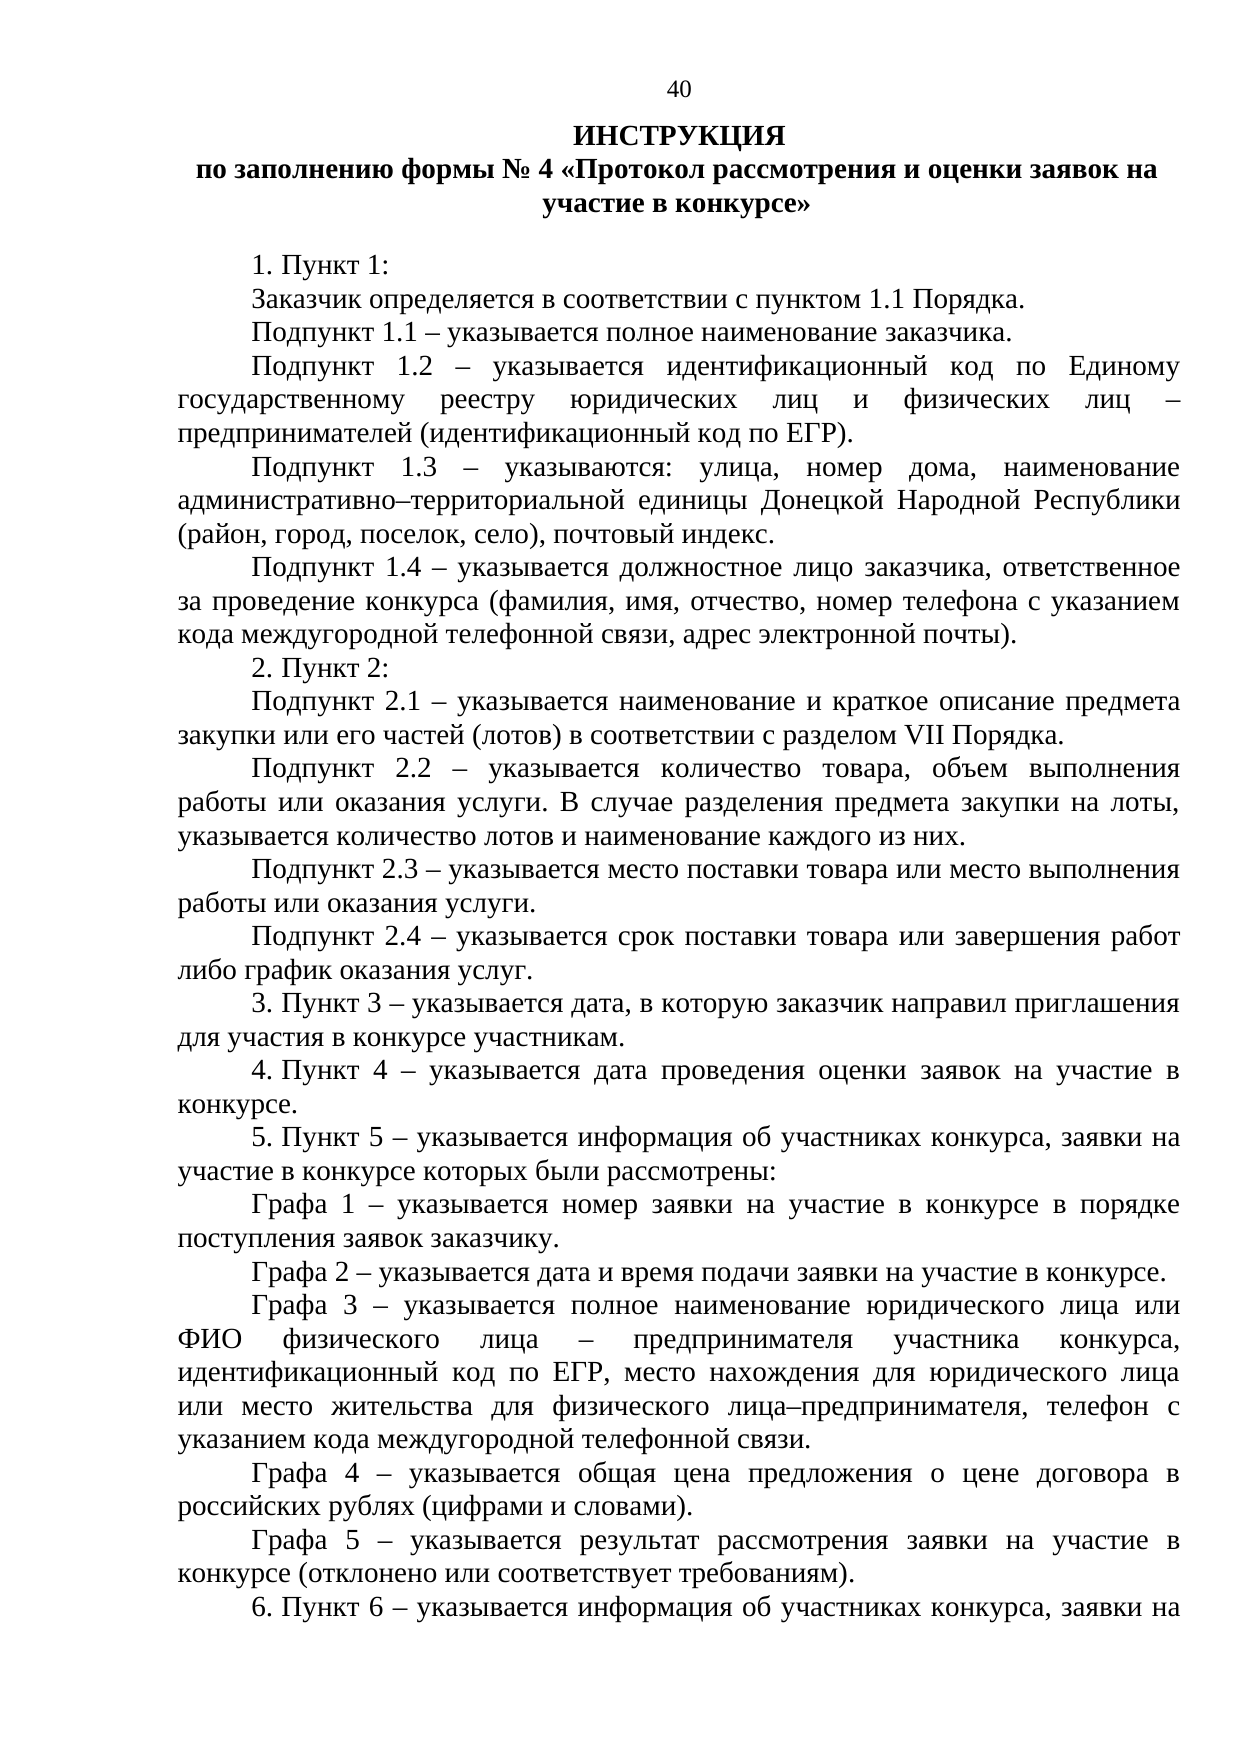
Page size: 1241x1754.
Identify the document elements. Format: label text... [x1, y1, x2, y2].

text Заказчик определяется в соответствии с пунктом 1.1 Порядка. [177, 281, 1181, 314]
subtitle ИНСТРУКЦИЯ [177, 118, 1181, 152]
text Подпункт 1.1 – указывается полное наименование заказчика. [177, 314, 1181, 348]
list Пункт 2: [177, 650, 1181, 683]
list Графа 5 – указывается результат рассмотрения заявки на участие в конкурсе (отклонено или соответствует требованиям). [177, 1522, 1181, 1589]
text Подпункт 1.2 – указывается идентификационный код по Единому государственному реестру юридических лиц и физических лиц – предпринимателей (идентификационный код по ЕГР). [177, 348, 1181, 449]
list Подпункт 2.2 – указывается количество товара, объем выполнения работы или оказания услуги. В случае разделения предмета закупки на лоты, указывается количество лотов и наименование каждого из них. [177, 751, 1181, 851]
list Подпункт 1.4 – указывается должностное лицо заказчика, ответственное за проведение конкурса (фамилия, имя, отчество, номер телефона с указанием кода междугородной телефонной связи, адрес электронной почты). [177, 549, 1181, 650]
list Графа 2 – указывается дата и время подачи заявки на участие в конкурсе. [177, 1254, 1181, 1287]
list Пункт 1: [177, 247, 1181, 281]
list Пункт 5 – указывается информация об участниках конкурса, заявки на участие в конкурсе которых были рассмотрены: [177, 1119, 1181, 1187]
list Графа 4 – указывается общая цена предложения о цене договора в российских рублях (цифрами и словами). [177, 1455, 1181, 1522]
list Подпункт 2.1 – указывается наименование и краткое описание предмета закупки или его частей (лотов) в соответствии с разделом VII Порядка. [177, 683, 1181, 751]
text Подпункт 1.3 – указываются: улица, номер дома, наименование административно–территориальной единицы Донецкой Народной Республики (район, город, поселок, село), почтовый индекс. [177, 449, 1181, 549]
list Пункт 3 – указывается дата, в которую заказчик направил приглашения для участия в конкурсе участникам. [177, 985, 1181, 1052]
list Подпункт 2.4 – указывается срок поставки товара или завершения работ либо график оказания услуг. [177, 918, 1181, 985]
list Пункт 4 – указывается дата проведения оценки заявок на участие в конкурсе. [177, 1052, 1181, 1119]
list Графа 1 – указывается номер заявки на участие в конкурсе в порядке поступления заявок заказчику. [177, 1187, 1181, 1254]
text по заполнению формы № 4 «Протокол рассмотрения и оценки заявок на участие в конкурсе» [177, 152, 1176, 219]
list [177, 1589, 1181, 1623]
list Подпункт 2.3 – указывается место поставки товара или место выполнения работы или оказания услуги. [177, 851, 1181, 918]
list Графа 3 – указывается полное наименование юридического лица или ФИО физического лица – предпринимателя участника конкурса, идентификационный код по ЕГР, место нахождения для юридического лица или место жительства для физического лица–предпринимателя, телефон с указанием кода междугородной телефонной связи. [177, 1287, 1181, 1455]
